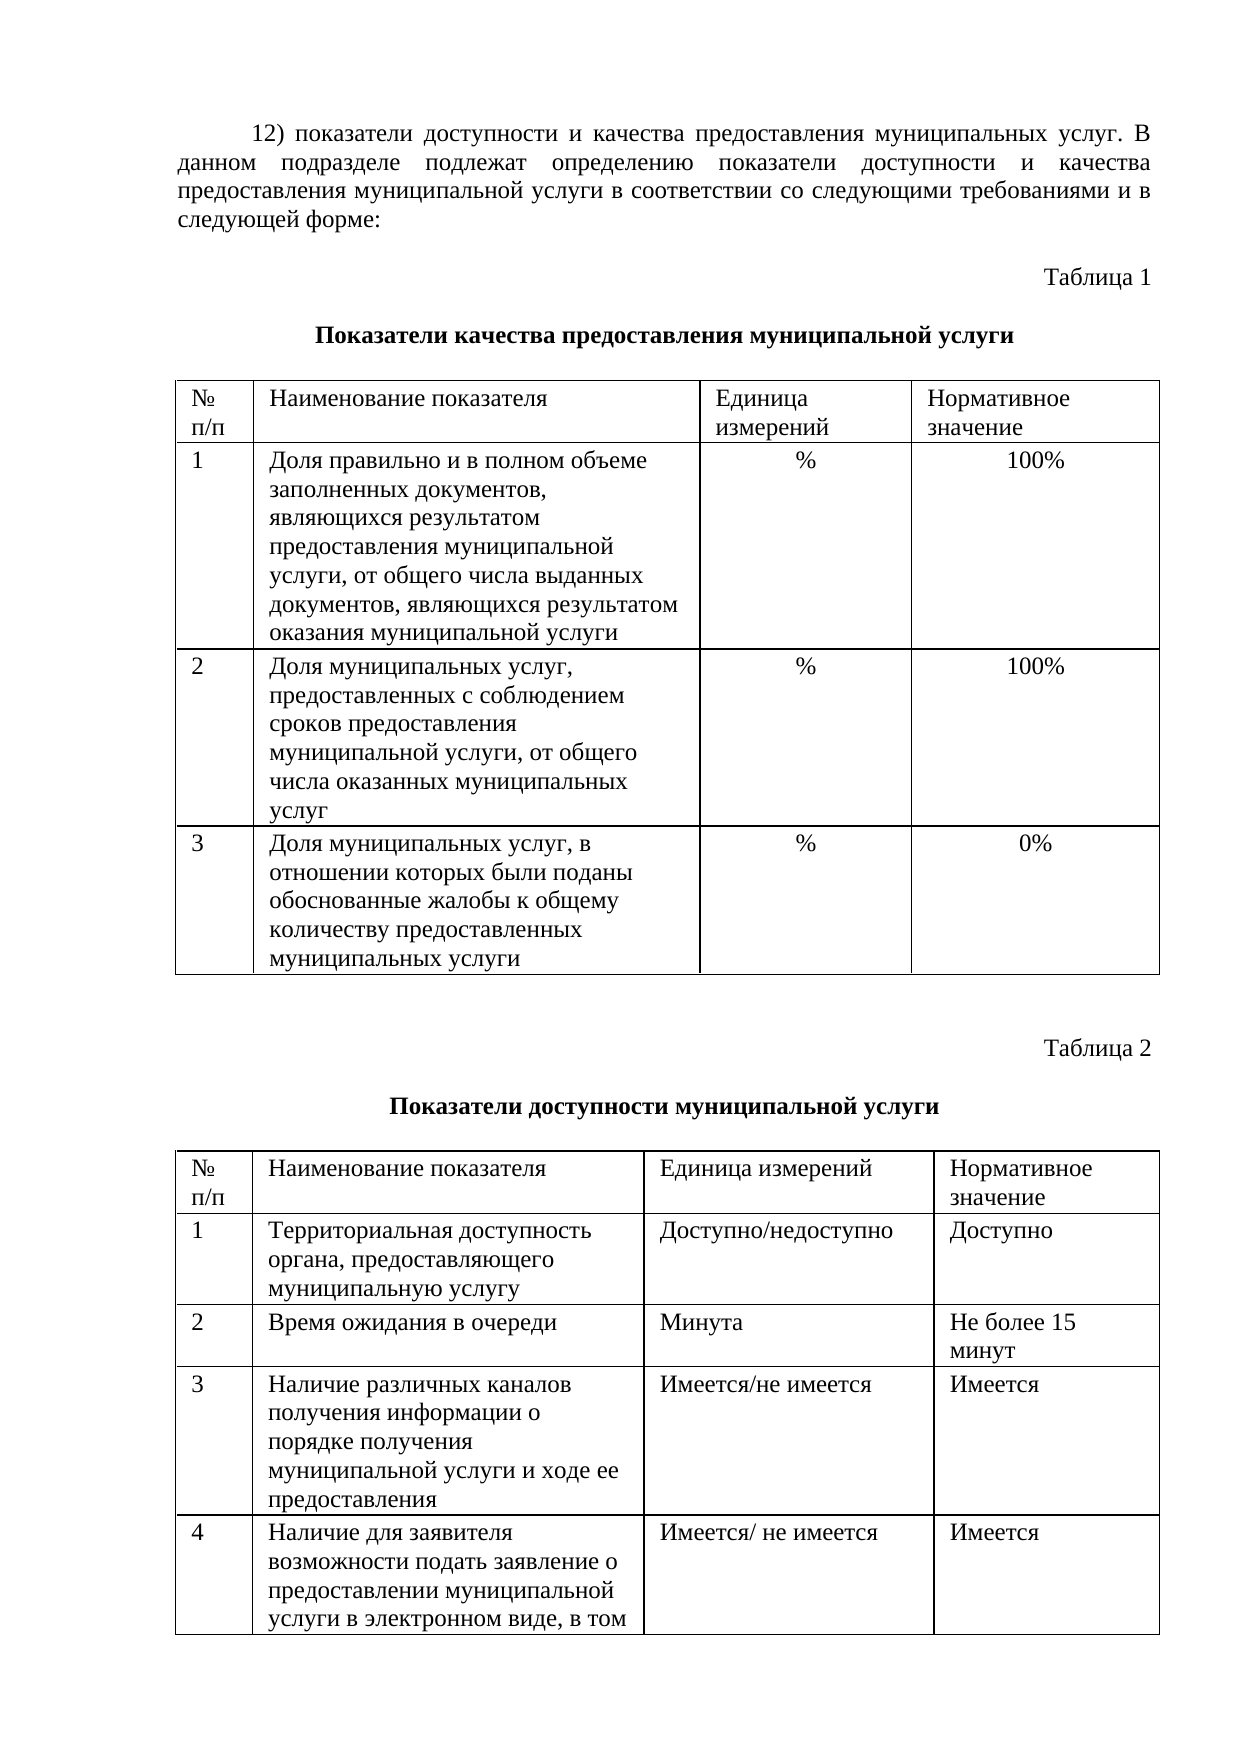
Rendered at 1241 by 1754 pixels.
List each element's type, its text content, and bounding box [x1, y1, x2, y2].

table_cell 1 [176, 1214, 252, 1303]
table_cell 3 [176, 1367, 252, 1514]
text 12) показатели доступности и качества предоставления муниципальных услуг. В данном подразделе подлежат определению показатели доступности и качества предоставления муниципальной услуги в соответствии со следующими требованиями и в следующей форме: [177, 118, 1152, 233]
table_cell Нормативное значение [935, 1152, 1159, 1212]
table_cell Наименование показателя [254, 381, 699, 442]
table_cell Единица измерений [701, 381, 911, 442]
table_cell 1 [176, 443, 253, 648]
table_cell Доля муниципальных услуг, в отношении которых были поданы обоснованные жалобы к общему количеству предоставленных муниципальных услуги [254, 827, 699, 973]
table_cell Нормативное значение [912, 381, 1159, 442]
table_cell Доля муниципальных услуг, предоставленных с соблюдением сроков предоставления муниципальной услуги, от общего числа оказанных муниципальных услуг [254, 650, 699, 825]
table_cell 2 [176, 649, 253, 825]
table_cell % [701, 827, 911, 973]
table_cell Единица измерений [645, 1152, 933, 1212]
table_cell 4 [176, 1515, 252, 1634]
table_cell Имеется [935, 1516, 1159, 1634]
table_cell Наименование показателя [253, 1152, 643, 1212]
table_cell Наличие различных каналов получения информации о порядке получения муниципальной услуги и ходе ее предоставления [253, 1367, 643, 1514]
table_cell Имеется/ не имеется [645, 1516, 933, 1634]
table_cell 100% [912, 650, 1159, 825]
table_cell % [701, 443, 911, 648]
table_cell Не более 15 минут [935, 1305, 1159, 1366]
table_cell Время ожидания в очереди [253, 1305, 643, 1366]
table_cell Доступно [935, 1214, 1159, 1303]
table_cell 3 [176, 826, 253, 973]
table_cell 2 [176, 1305, 252, 1366]
table_cell Доля правильно и в полном объеме заполненных документов, являющихся результатом предоставления муниципальной услуги, от общего числа выданных документов, являющихся результатом оказания муниципальной услуги [254, 443, 699, 648]
text Таблица 2 [177, 1004, 1152, 1062]
table_cell Минута [645, 1305, 933, 1366]
table_cell № п/п [176, 1151, 252, 1212]
table_cell Имеется/не имеется [645, 1367, 933, 1514]
table_cell 100% [912, 443, 1159, 648]
table_cell № п/п [176, 381, 253, 442]
text Таблица 1 [177, 262, 1152, 291]
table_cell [253, 1516, 643, 1634]
table_cell Доступно/недоступно [645, 1214, 933, 1303]
table_cell 0% [912, 827, 1159, 973]
text Показатели доступности муниципальной услуги [177, 1091, 1152, 1119]
text Показатели качества предоставления муниципальной услуги [177, 320, 1152, 349]
table_cell % [701, 650, 911, 825]
table_cell Имеется [935, 1367, 1159, 1514]
table_cell Территориальная доступность органа, предоставляющего муниципальную услугу [253, 1214, 643, 1303]
